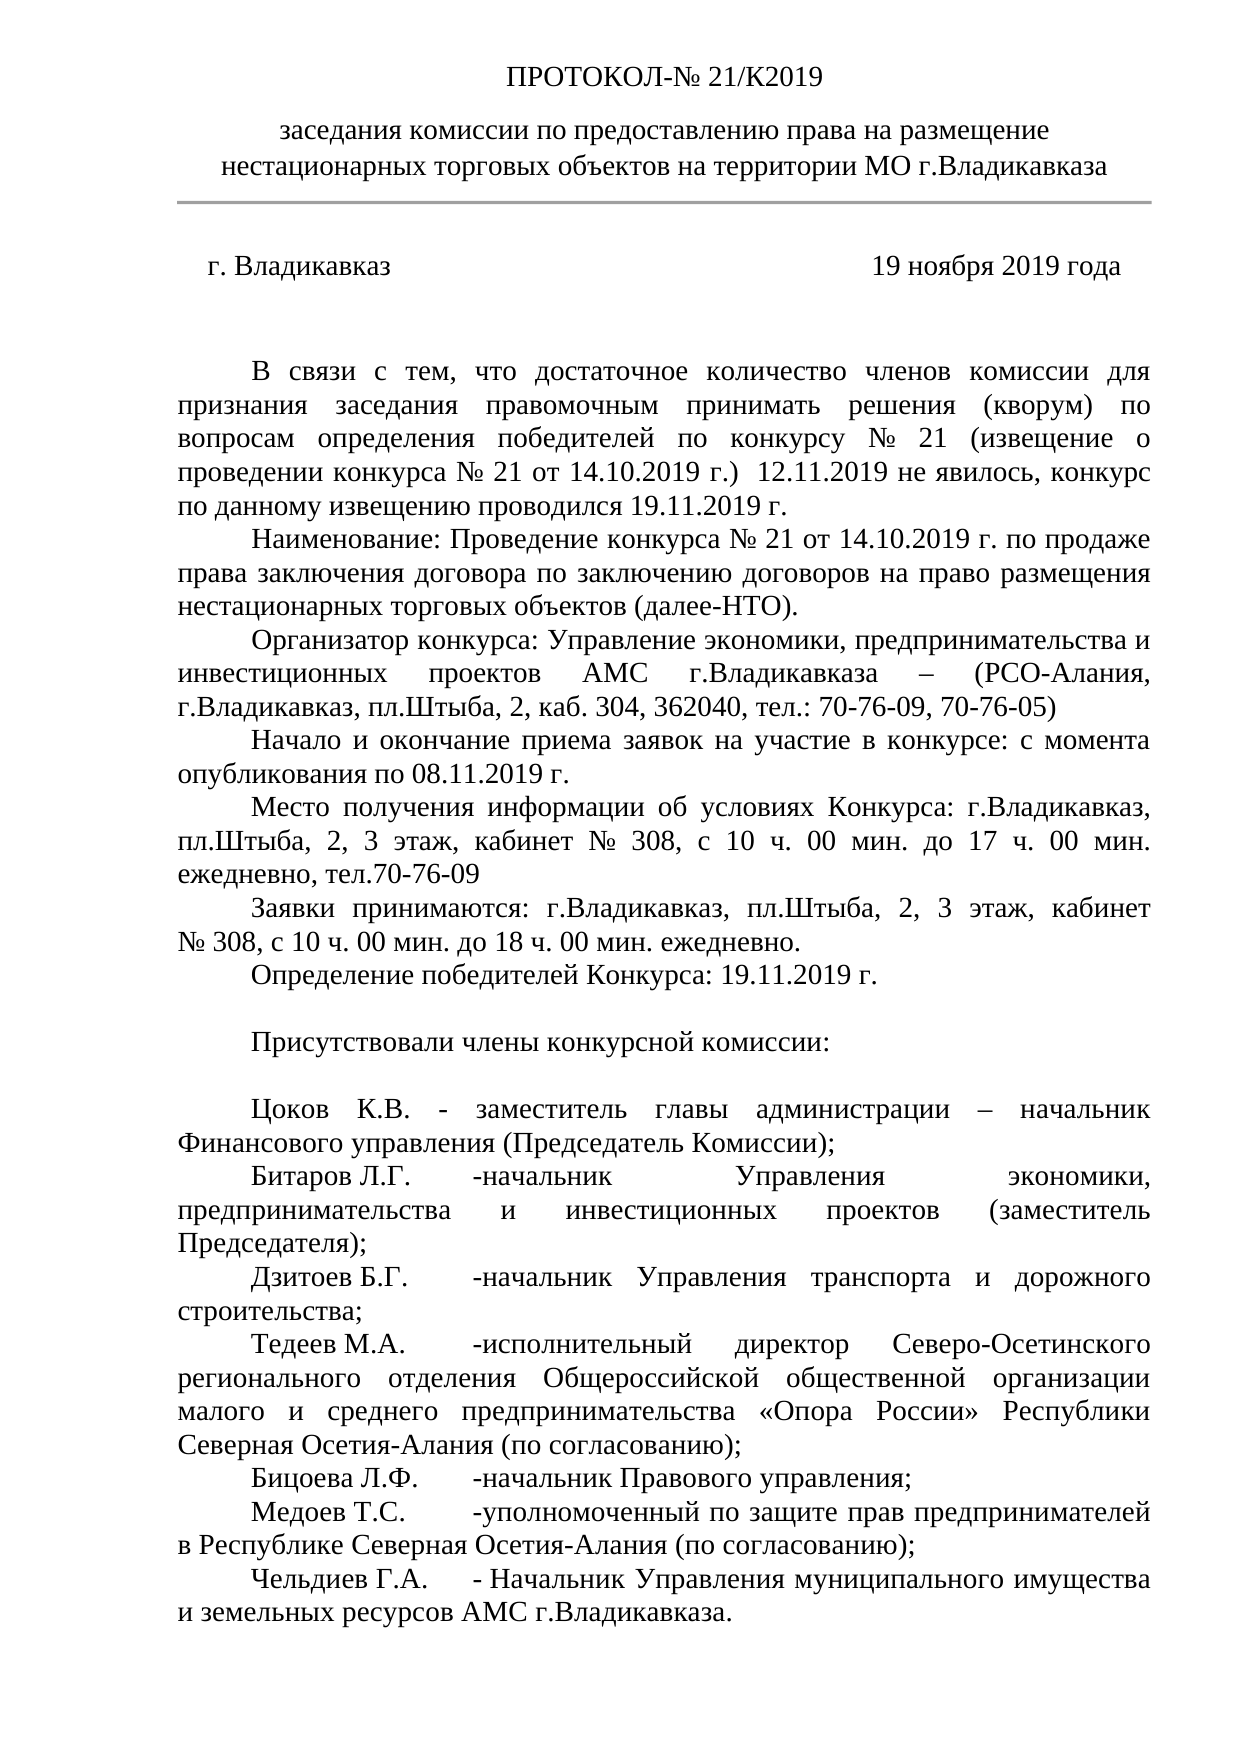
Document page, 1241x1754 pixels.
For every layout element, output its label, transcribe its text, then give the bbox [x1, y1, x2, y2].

text Битаров Л.Г. -начальник Управления экономики, предпринимательства и инвестиционных проектов (заместитель Председателя); [177, 1158, 1152, 1259]
text Дзитоев Б.Г. -начальник Управления транспорта и дорожного строительства; [177, 1259, 1152, 1326]
text Заявки принимаются: г.Владикавказ, пл.Штыба, 2, 3 этаж, кабинет № 308, с 10 ч. 00 мин. до 18 ч. 00 мин. ежедневно. [177, 890, 1152, 957]
text В связи с тем, что достаточное количество членов комиссии для признания заседания правомочным принимать решения (кворум) по вопросам определения победителей по конкурсу № 21 (извещение о проведении конкурса № 21 от 14.10.2019 г.) 12.11.2019 не явилось, конкурс по данному извещению проводился 19.11.2019 г. [177, 353, 1152, 521]
text ПРОТОКОЛ-№ 21/К2019 [177, 59, 1152, 93]
text заседания комиссии по предоставлению права на размещение нестационарных торговых объектов на территории МО г.Владикавказа [177, 112, 1152, 182]
text Организатор конкурса: Управление экономики, предпринимательства и инвестиционных проектов АМС г.Владикавказа – (РСО-Алания, г.Владикавказ, пл.Штыба, 2, каб. 304, 362040, тел.: 70-76-09, 70-76-05) [177, 622, 1152, 722]
text Бицоева Л.Ф. -начальник Правового управления; [177, 1460, 1152, 1494]
text Место получения информации об условиях Конкурса: г.Владикавказ, пл.Штыба, 2, 3 этаж, кабинет № 308, с 10 ч. 00 мин. до 17 ч. 00 мин. ежедневно, тел.70-76-09 [177, 789, 1152, 890]
text Наименование: Проведение конкурса № 21 от 14.10.2019 г. по продаже права заключения договора по заключению договоров на право размещения нестационарных торговых объектов (далее-НТО). [177, 521, 1152, 622]
text Начало и окончание приема заявок на участие в конкурсе: с момента опубликования по 08.11.2019 г. [177, 722, 1152, 789]
text Чельдиев Г.А. - Начальник Управления муниципального имущества и земельных ресурсов АМС г.Владикавказа. [177, 1561, 1152, 1628]
text Цоков К.В. - заместитель главы администрации – начальник Финансового управления (Председатель Комиссии); [177, 1091, 1152, 1158]
text Тедеев М.А. -исполнительный директор Северо-Осетинского регионального отделения Общероссийской общественной организации малого и среднего предпринимательства «Опора России» Республики Северная Осетия-Алания (по согласованию); [177, 1326, 1152, 1460]
text Определение победителей Конкурса: 19.11.2019 г. [177, 957, 1152, 991]
text Медоев Т.С. -уполномоченный по защите прав предпринимателей в Республике Северная Осетия-Алания (по согласованию); [177, 1494, 1152, 1561]
text г. Владикавказ 19 ноября 2019 года [177, 248, 1152, 281]
text Присутствовали члены конкурсной комиссии: [177, 1024, 1152, 1058]
